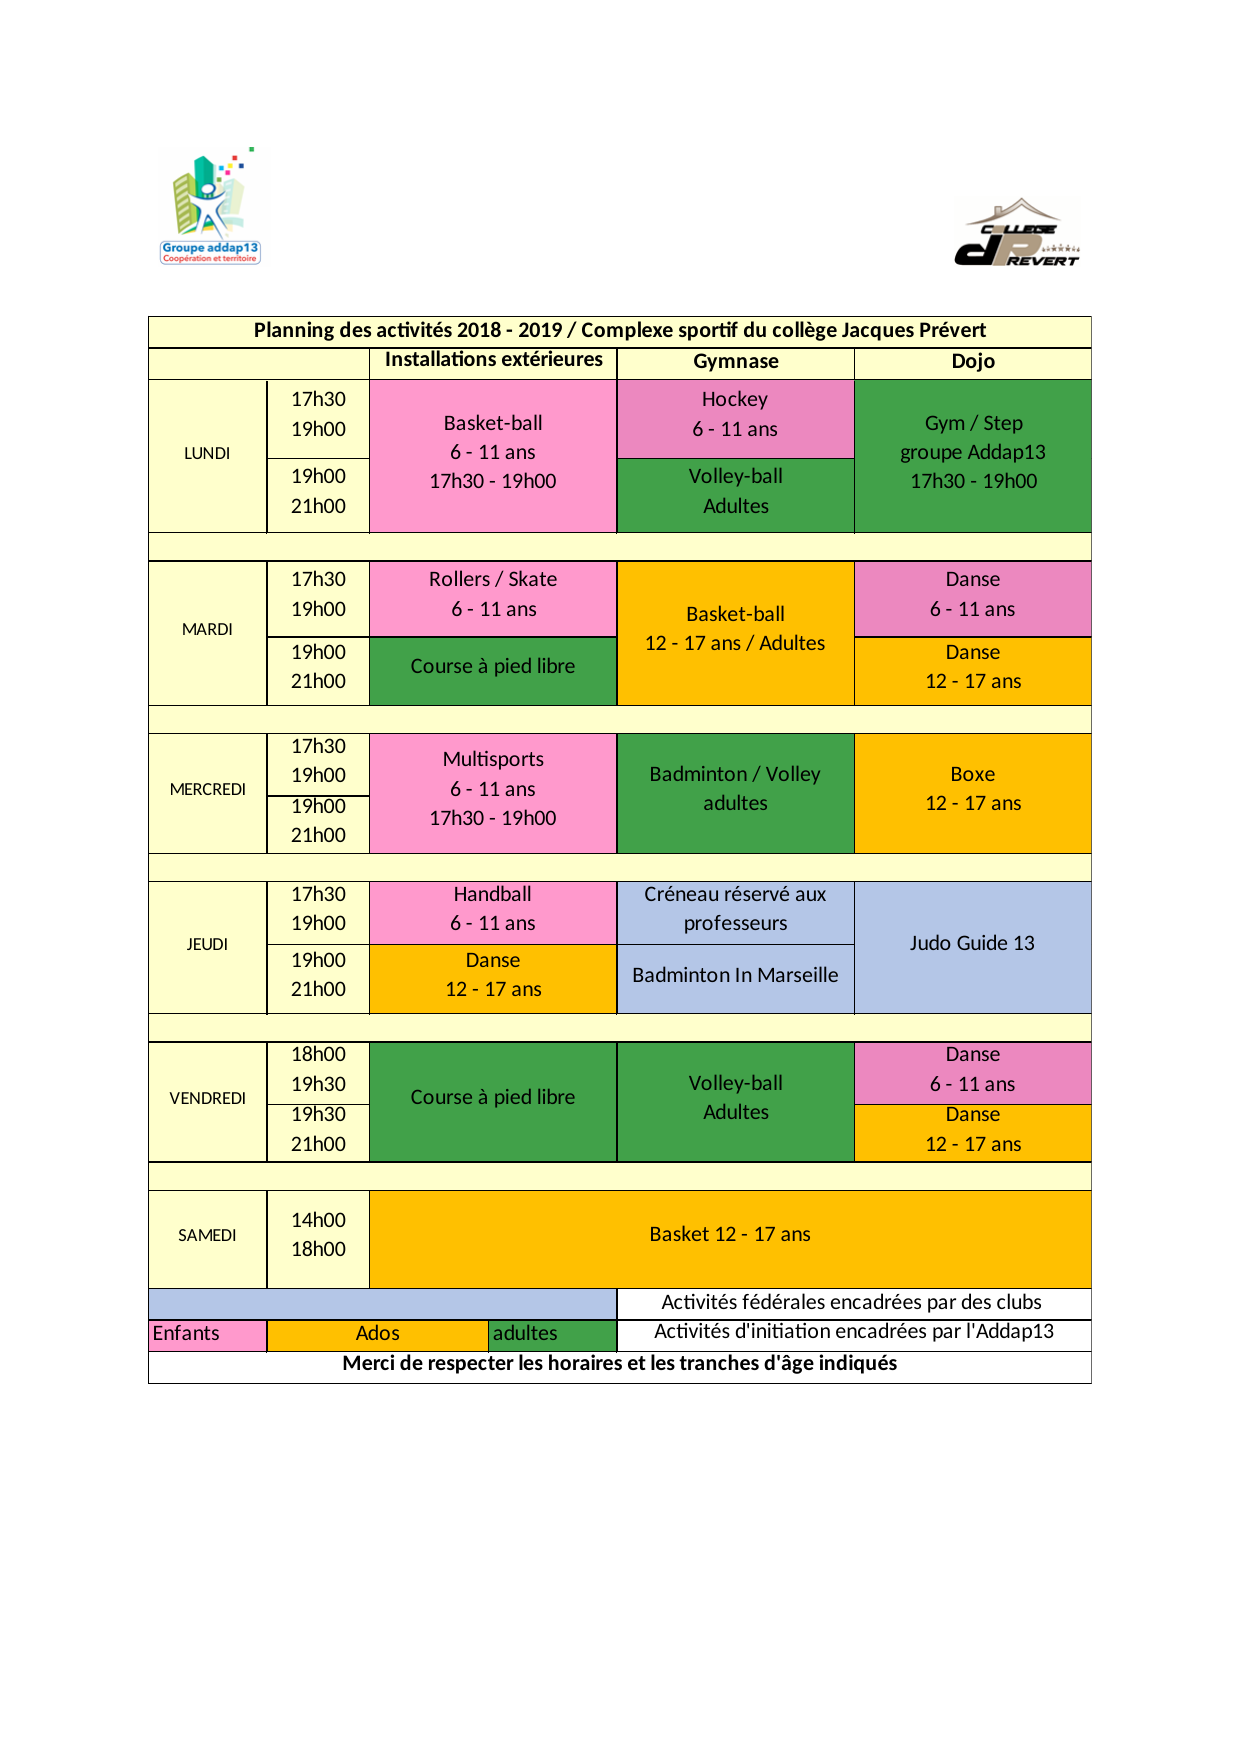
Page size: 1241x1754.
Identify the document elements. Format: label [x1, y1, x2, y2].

picture [953, 196, 1081, 267]
picture [157, 147, 271, 267]
